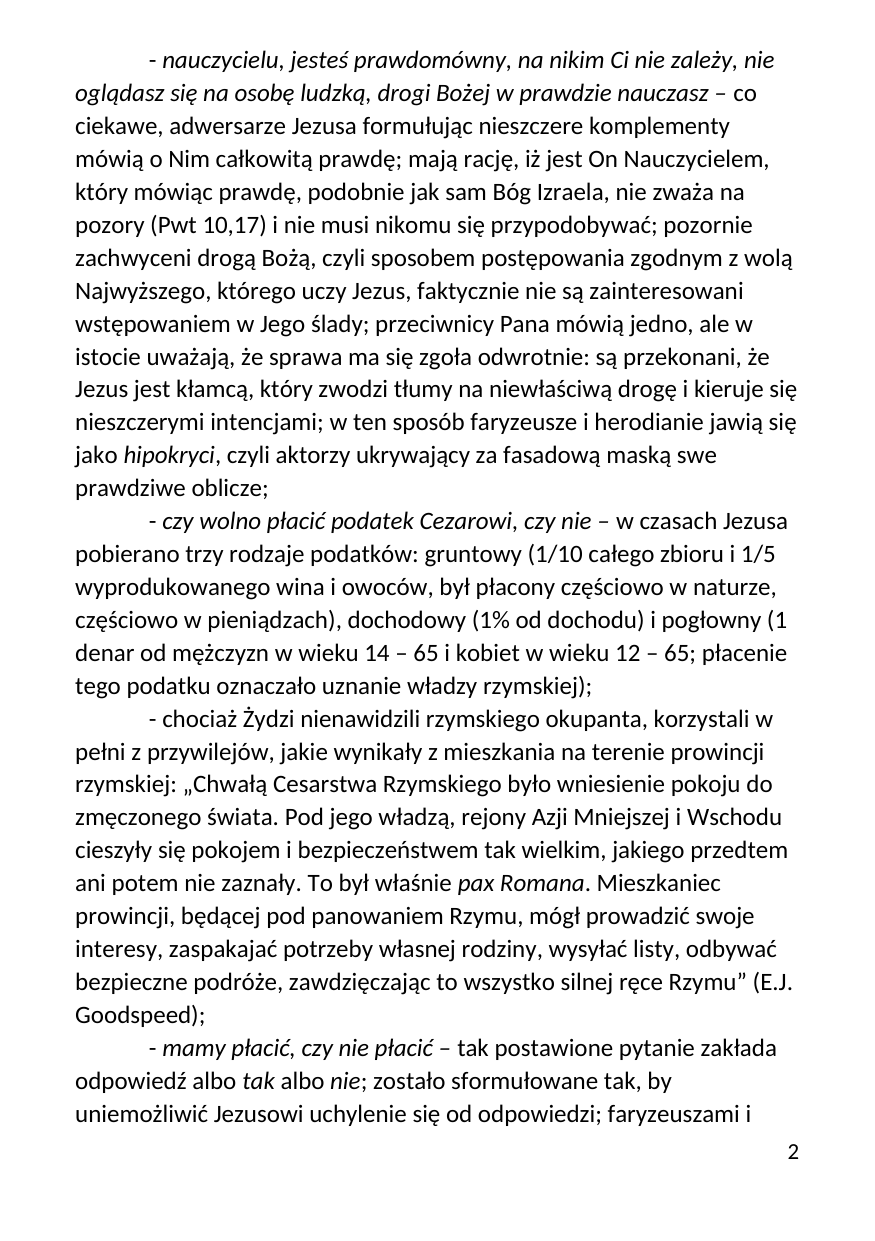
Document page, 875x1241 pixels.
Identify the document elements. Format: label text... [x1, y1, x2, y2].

text - nauczycielu, jesteś prawdomówny, na nikim Ci nie zależy, nie oglądasz się na osobę ludzką, drogi Bożej w prawdzie nauczasz – co ciekawe, adwersarze Jezusa formułując nieszczere komplementy mówią o Nim całkowitą prawdę; mają rację, iż jest On Nauczycielem, który mówiąc prawdę, podobnie jak sam Bóg Izraela, nie zważa na pozory (Pwt 10,17) i nie musi nikomu się przypodobywać; pozornie zachwyceni drogą Bożą, czyli sposobem postępowania zgodnym z wolą Najwyższego, którego uczy Jezus, faktycznie nie są zainteresowani wstępowaniem w Jego ślady; przeciwnicy Pana mówią jedno, ale w istocie uważają, że sprawa ma się zgoła odwrotnie: są przekonani, że Jezus jest kłamcą, który zwodzi tłumy na niewłaściwą drogę i kieruje się nieszczerymi intencjami; w ten sposób faryzeusze i herodianie jawią się jako hipokryci, czyli aktorzy ukrywający za fasadową maską swe prawdziwe oblicze; [75, 44, 799, 503]
text - czy wolno płacić podatek Cezarowi, czy nie – w czasach Jezusa pobierano trzy rodzaje podatków: gruntowy (1/10 całego zbioru i 1/5 wyprodukowanego wina i owoców, był płacony częściowo w naturze, częściowo w pieniądzach), dochodowy (1% od dochodu) i pogłowny (1 denar od mężczyzn w wieku 14 – 65 i kobiet w wieku 12 – 65; płacenie tego podatku oznaczało uznanie władzy rzymskiej); [75, 505, 799, 700]
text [75, 1032, 799, 1128]
text - chociaż Żydzi nienawidzili rzymskiego okupanta, korzystali w pełni z przywilejów, jakie wynikały z mieszkania na terenie prowincji rzymskiej: „Chwałą Cesarstwa Rzymskiego było wniesienie pokoju do zmęczonego świata. Pod jego władzą, rejony Azji Mniejszej i Wschodu cieszyły się pokojem i bezpieczeństwem tak wielkim, jakiego przedtem ani potem nie zaznały. To był właśnie pax Romana. Mieszkaniec prowincji, będącej pod panowaniem Rzymu, mógł prowadzić swoje interesy, zaspakajać potrzeby własnej rodziny, wysyłać listy, odbywać bezpieczne podróże, zawdzięczając to wszystko silnej ręce Rzymu” (E.J. Goodspeed); [75, 703, 799, 1029]
